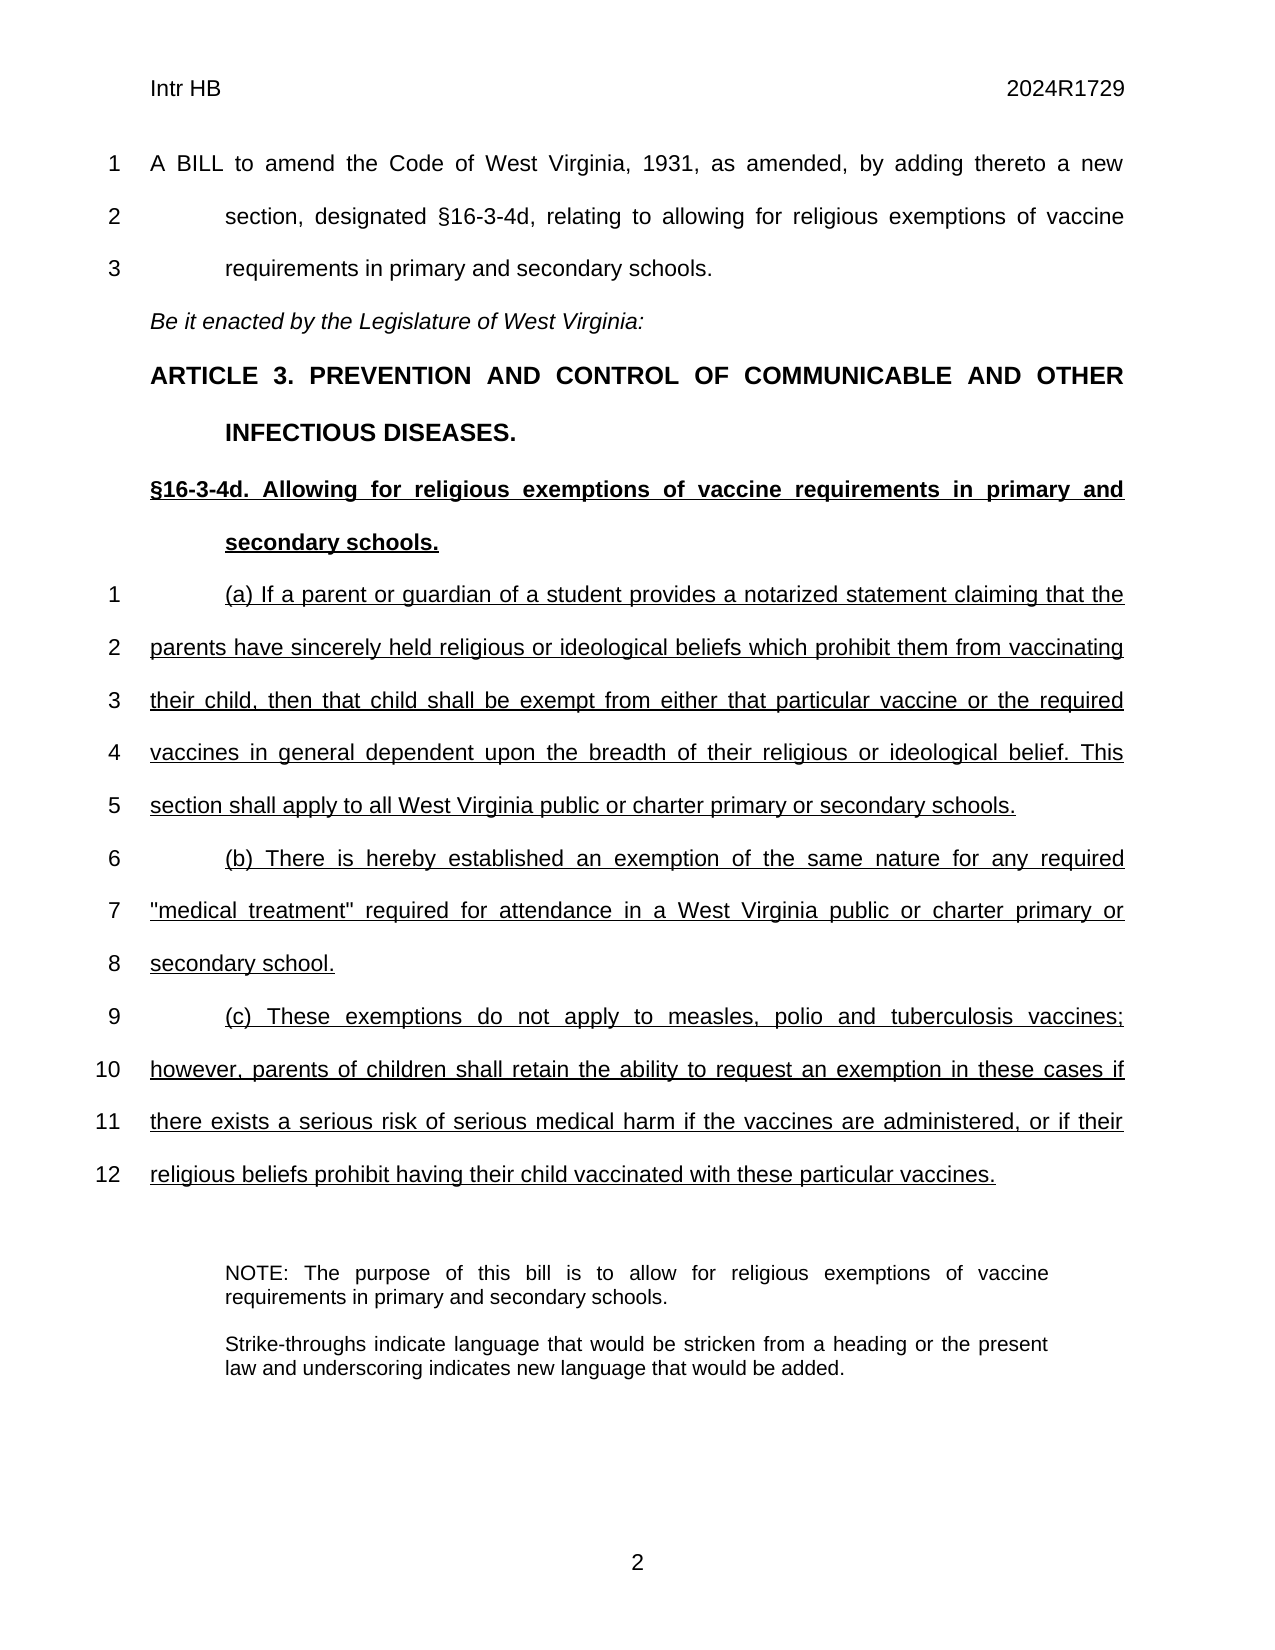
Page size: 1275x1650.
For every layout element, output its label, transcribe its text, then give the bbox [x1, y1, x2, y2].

text (c) These exemptions do not apply to measles, polio and tuberculosis vaccines; however, parents of children shall retain the ability to request an exemption in these cases if there exists a serious risk of serious medical harm if the vaccines are administered, or if their religious beliefs prohibit having their child vaccinated with these particular vaccines. [150, 1080, 1125, 1187]
subtitle ARTICLE 3. PREVENTION AND CONTROL OF COMMUNICABLE AND OTHER INFECTIOUS DISEASES. [150, 361, 1125, 447]
text Strike-throughs indicate language that would be stricken from a heading or the present law and underscoring indicates new language that would be added. [225, 1331, 1050, 1379]
text NOTE: The purpose of this bill is to allow for religious exemptions of vaccine requirements in primary and secondary schools. [225, 1261, 1050, 1308]
text (a) If a parent or guardian of a student provides a notarized statement claiming that the parents have sincerely held religious or ideological beliefs which prohibit them from vaccinating their child, then that child shall be exempt from either that particular vaccine or the required vaccines in general dependent upon the breadth of their religious or ideological belief. This section shall apply to all West Virginia public or charter primary or secondary schools. [150, 581, 1125, 818]
text (b) There is hereby established an exemption of the same nature for any required "medical treatment" required for attendance in a West Virginia public or charter primary or secondary school. [150, 845, 1125, 920]
text (b) There is hereby established an exemption of the same nature for any required "medical treatment" required for attendance in a West Virginia public or charter primary or secondary school. [150, 921, 1125, 977]
title A BILL to amend the Code of West Virginia, 1931, as amended, by adding thereto a new section, designated §16-3-4d, relating to allowing for religious exemptions of vaccine requirements in primary and secondary schools. [150, 150, 1125, 282]
text Be it enacted by the Legislature of West Virginia: [150, 308, 1125, 334]
subtitle §16-3-4d. Allowing for religious exemptions of vaccine requirements in primary and secondary schools. [150, 476, 1125, 499]
text (c) These exemptions do not apply to measles, polio and tuberculosis vaccines; however, parents of children shall retain the ability to request an exemption in these cases if there exists a serious risk of serious medical harm if the vaccines are administered, or if their religious beliefs prohibit having their child vaccinated with these particular vaccines. [150, 1003, 1125, 1078]
subtitle §16-3-4d. Allowing for religious exemptions of vaccine requirements in primary and secondary schools. [150, 500, 1125, 555]
